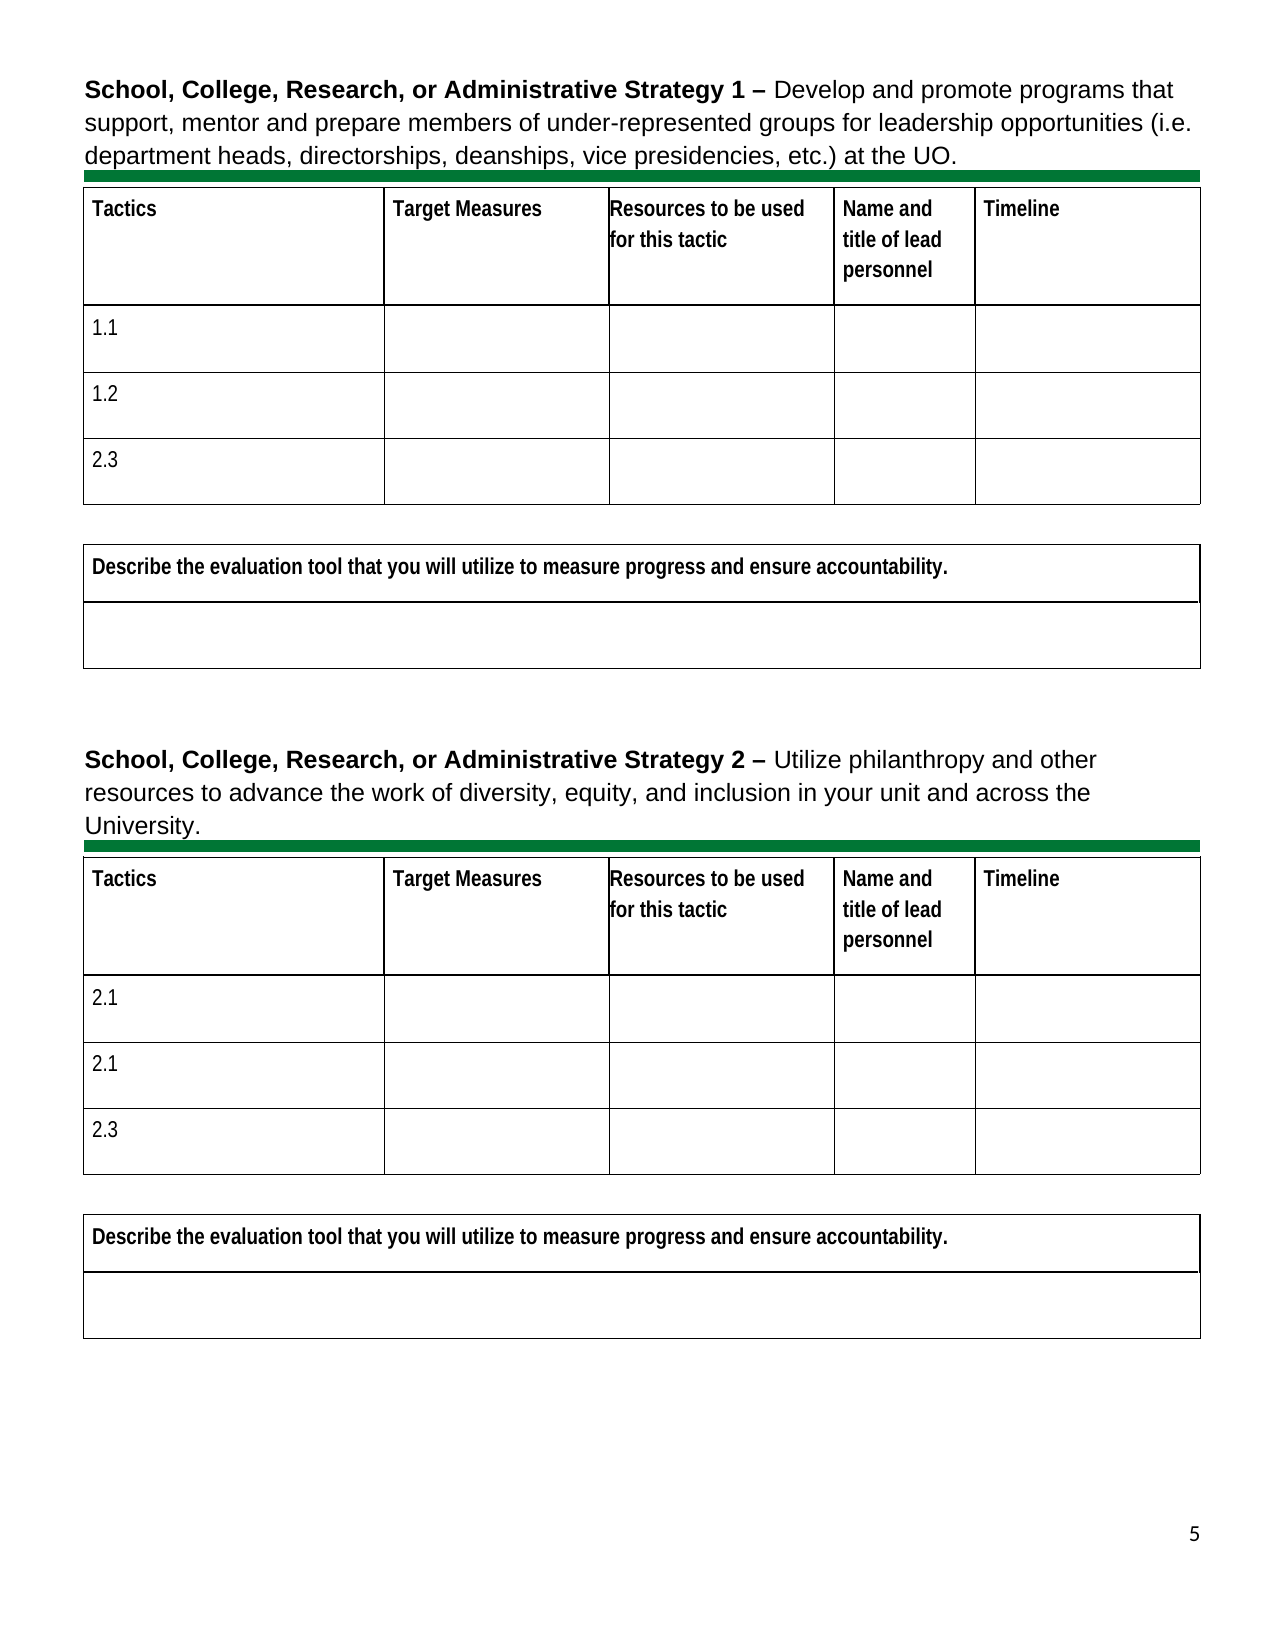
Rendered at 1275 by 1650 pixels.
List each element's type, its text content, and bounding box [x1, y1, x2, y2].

table_cell [976, 976, 1200, 1041]
table_header Name and title of lead personnel [835, 188, 974, 304]
table_cell [610, 306, 834, 371]
table_cell [835, 439, 975, 504]
table_header Tactics [84, 858, 383, 974]
table_cell [385, 306, 609, 371]
table_header Tactics [84, 188, 383, 304]
table_cell [610, 1109, 834, 1174]
table_header Describe the evaluation tool that you will utilize to measure progress and ensure accountability. [84, 545, 1199, 601]
table_cell 1.1 [84, 306, 384, 371]
table_cell [976, 1109, 1200, 1174]
table_cell [976, 306, 1200, 371]
table_cell [835, 306, 975, 371]
table_header Target Measures [385, 858, 608, 974]
table_header Resources to be used for this tactic [610, 188, 833, 304]
table_header Name and title of lead personnel [835, 858, 974, 974]
table_cell [84, 601, 1200, 668]
table_cell 2.3 [84, 439, 384, 504]
table_cell [84, 1271, 1200, 1338]
table_cell [976, 1043, 1200, 1107]
table_cell [385, 1109, 609, 1174]
table_cell 2.3 [84, 1109, 384, 1174]
table_cell [385, 976, 609, 1041]
table_header Target Measures [385, 188, 608, 304]
table_cell [610, 1043, 834, 1107]
table_cell 2.1 [84, 976, 384, 1041]
table_cell 1.2 [84, 373, 384, 438]
table_cell 2.1 [84, 1043, 384, 1107]
table_cell [835, 1109, 975, 1174]
table_header Timeline [976, 188, 1200, 304]
table_cell [835, 1043, 975, 1107]
table_cell [835, 976, 975, 1041]
table_cell [385, 373, 609, 438]
table_cell [385, 1043, 609, 1107]
table_cell [610, 373, 834, 438]
table_cell [835, 373, 975, 438]
text School, College, Research, or Administrative Strategy 1 – Develop and promote programs that support, mentor and prepare members of under-represented groups for leadership opportunities (i.e. department heads, directorships, deanships, vice presidencies, etc.) at the UO. [84, 75, 1200, 170]
table_cell [976, 373, 1200, 438]
table_cell [610, 439, 834, 504]
table_header Timeline [976, 858, 1200, 974]
table_cell [610, 976, 834, 1041]
table_cell [385, 439, 609, 504]
table_cell [976, 439, 1200, 504]
table_header Describe the evaluation tool that you will utilize to measure progress and ensure accountability. [84, 1215, 1199, 1271]
text School, College, Research, or Administrative Strategy 2 – Utilize philanthropy and other resources to advance the work of diversity, equity, and inclusion in your unit and across the University. [84, 745, 1200, 840]
table_header Resources to be used for this tactic [610, 858, 833, 974]
